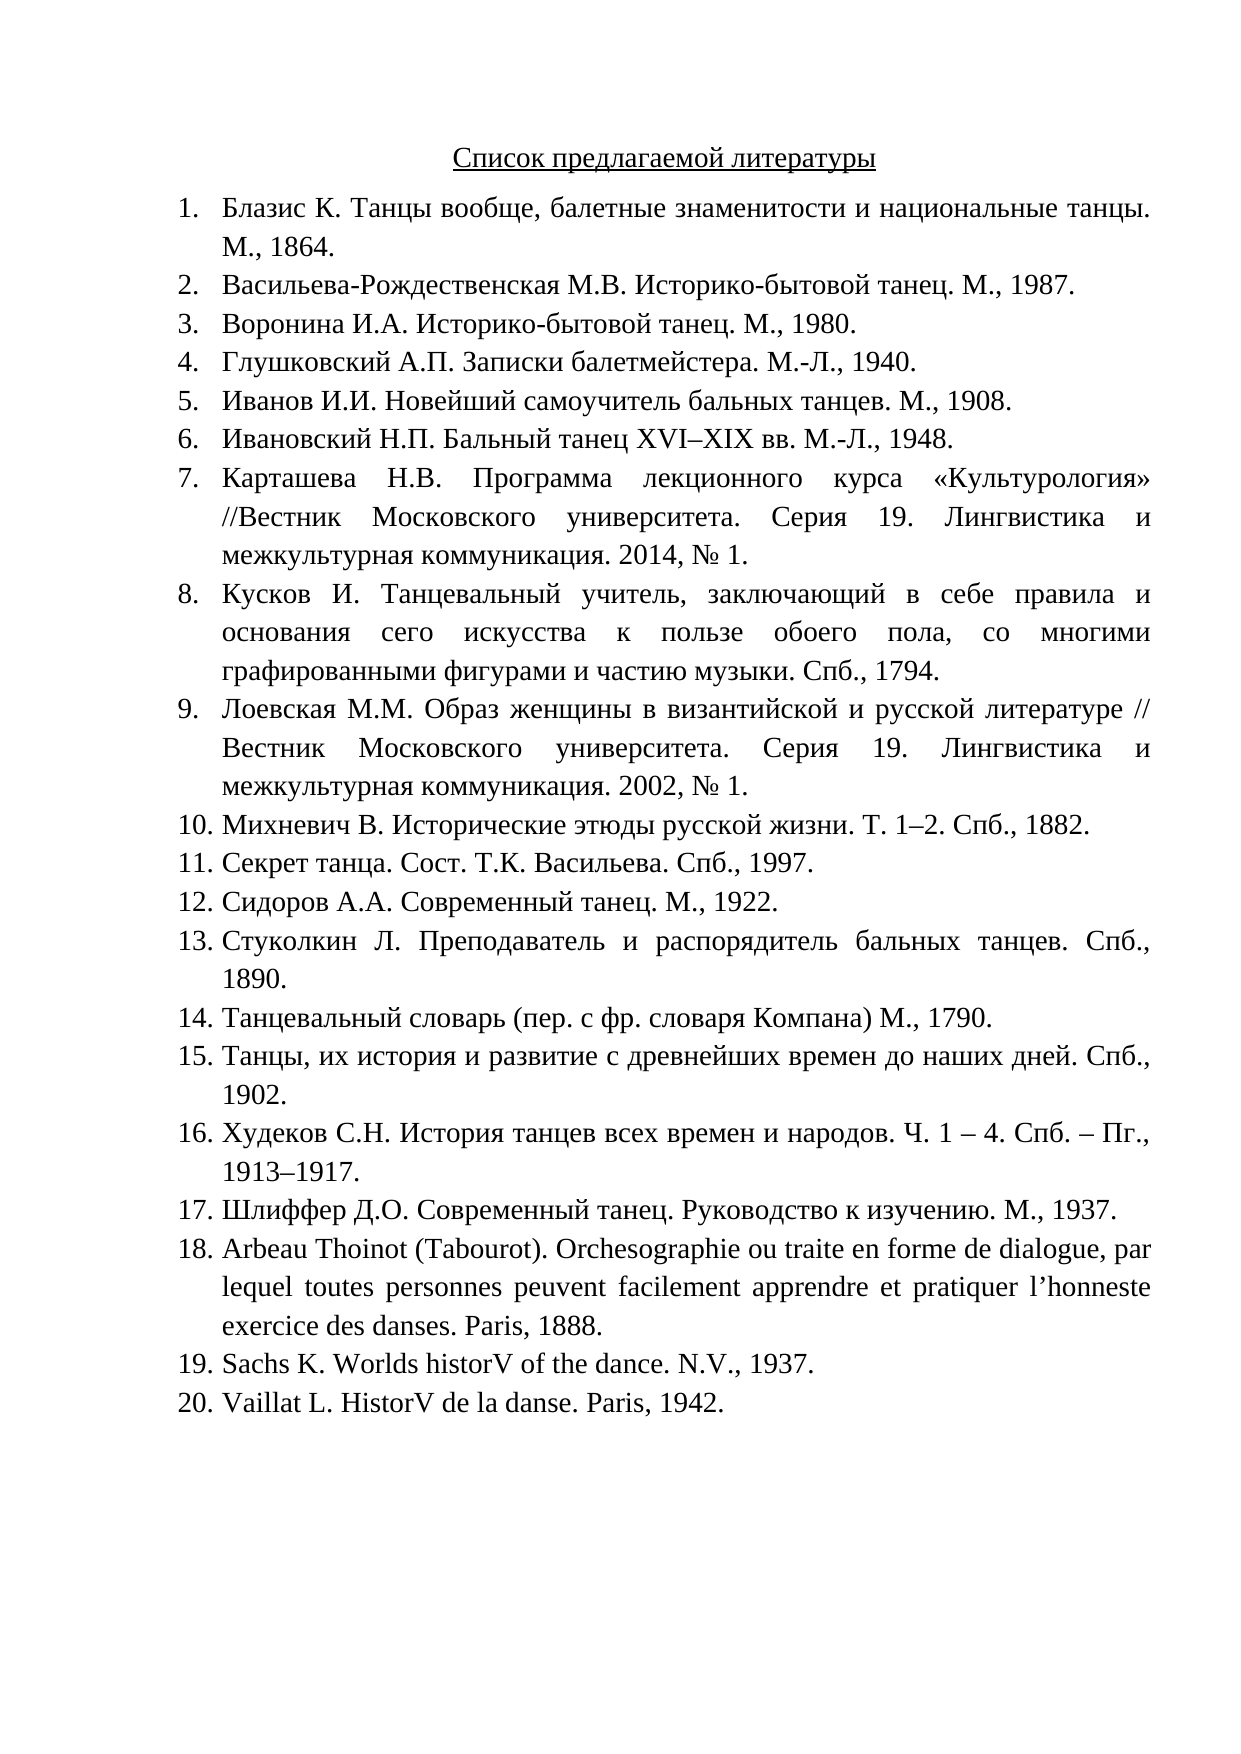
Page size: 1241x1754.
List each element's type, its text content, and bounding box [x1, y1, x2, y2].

list Sachs K. Worlds historV of the dance. N.V., 1937. [177, 1347, 1152, 1380]
list Шлиффер Д.О. Современный танец. Руководство к изучению. М., 1937. [177, 1192, 1152, 1226]
list Худеков С.Н. История танцев всех времен и народов. Ч. 1 – 4. Спб. – Пг., 1913–1917. [177, 1115, 1152, 1187]
list Танцы, их история и развитие с древнейших времен до наших дней. Спб., 1902. [177, 1038, 1152, 1110]
list Воронина И.А. Историко-бытовой танец. М., 1980. [177, 306, 1152, 339]
list Сидоров А.А. Современный танец. М., 1922. [177, 884, 1152, 918]
list Секрет танца. Сост. Т.К. Васильева. Спб., 1997. [177, 846, 1152, 879]
list Глушковский А.П. Записки балетмейстера. М.-Л., 1940. [177, 344, 1152, 378]
list Стуколкин Л. Преподаватель и распорядитель бальных танцев. Спб., 1890. [177, 923, 1152, 995]
list Кусков И. Танцевальный учитель, заключающий в себе правила и основания сего искусства к пользе обоего пола, со многими графированными фигурами и частию музыки. Спб., 1794. [177, 576, 1152, 686]
list Иванов И.И. Новейший самоучитель бальных танцев. М., 1908. [177, 383, 1152, 417]
list Лоевская М.М. Образ женщины в византийской и русской литературе // Вестник Московского университета. Серия 19. Лингвистика и межкультурная коммуникация. 2002, № 1. [177, 691, 1152, 802]
title Список предлагаемой литературы [177, 140, 1152, 174]
list Танцевальный словарь (пер. с фр. словаря Компана) М., 1790. [177, 1000, 1152, 1033]
list Vaillat L. HistorV de la danse. Paris, 1942. [177, 1385, 1152, 1419]
list Михневич В. Исторические этюды русской жизни. Т. 1–2. Спб., 1882. [177, 807, 1152, 841]
list Блазис К. Танцы вообще, балетные знаменитости и национальные танцы. М., 1864. [177, 190, 1152, 262]
list Ивановский Н.П. Бальный танец XVI–XIX вв. М.-Л., 1948. [177, 422, 1152, 455]
list Карташева Н.В. Программа лекционного курса «Культурология» //Вестник Московского университета. Серия 19. Лингвистика и межкультурная коммуникация. 2014, № 1. [177, 460, 1152, 571]
list Arbeau Thoinot (Tabourot). Orchesographie ou traite en forme de dialogue, par lequel toutes personnes peuvent facilement apprendre et pratiquer l’honneste exercice des danses. Paris, 1888. [177, 1231, 1152, 1342]
list Васильева-Рождественская М.В. Историко-бытовой танец. М., 1987. [177, 267, 1152, 301]
